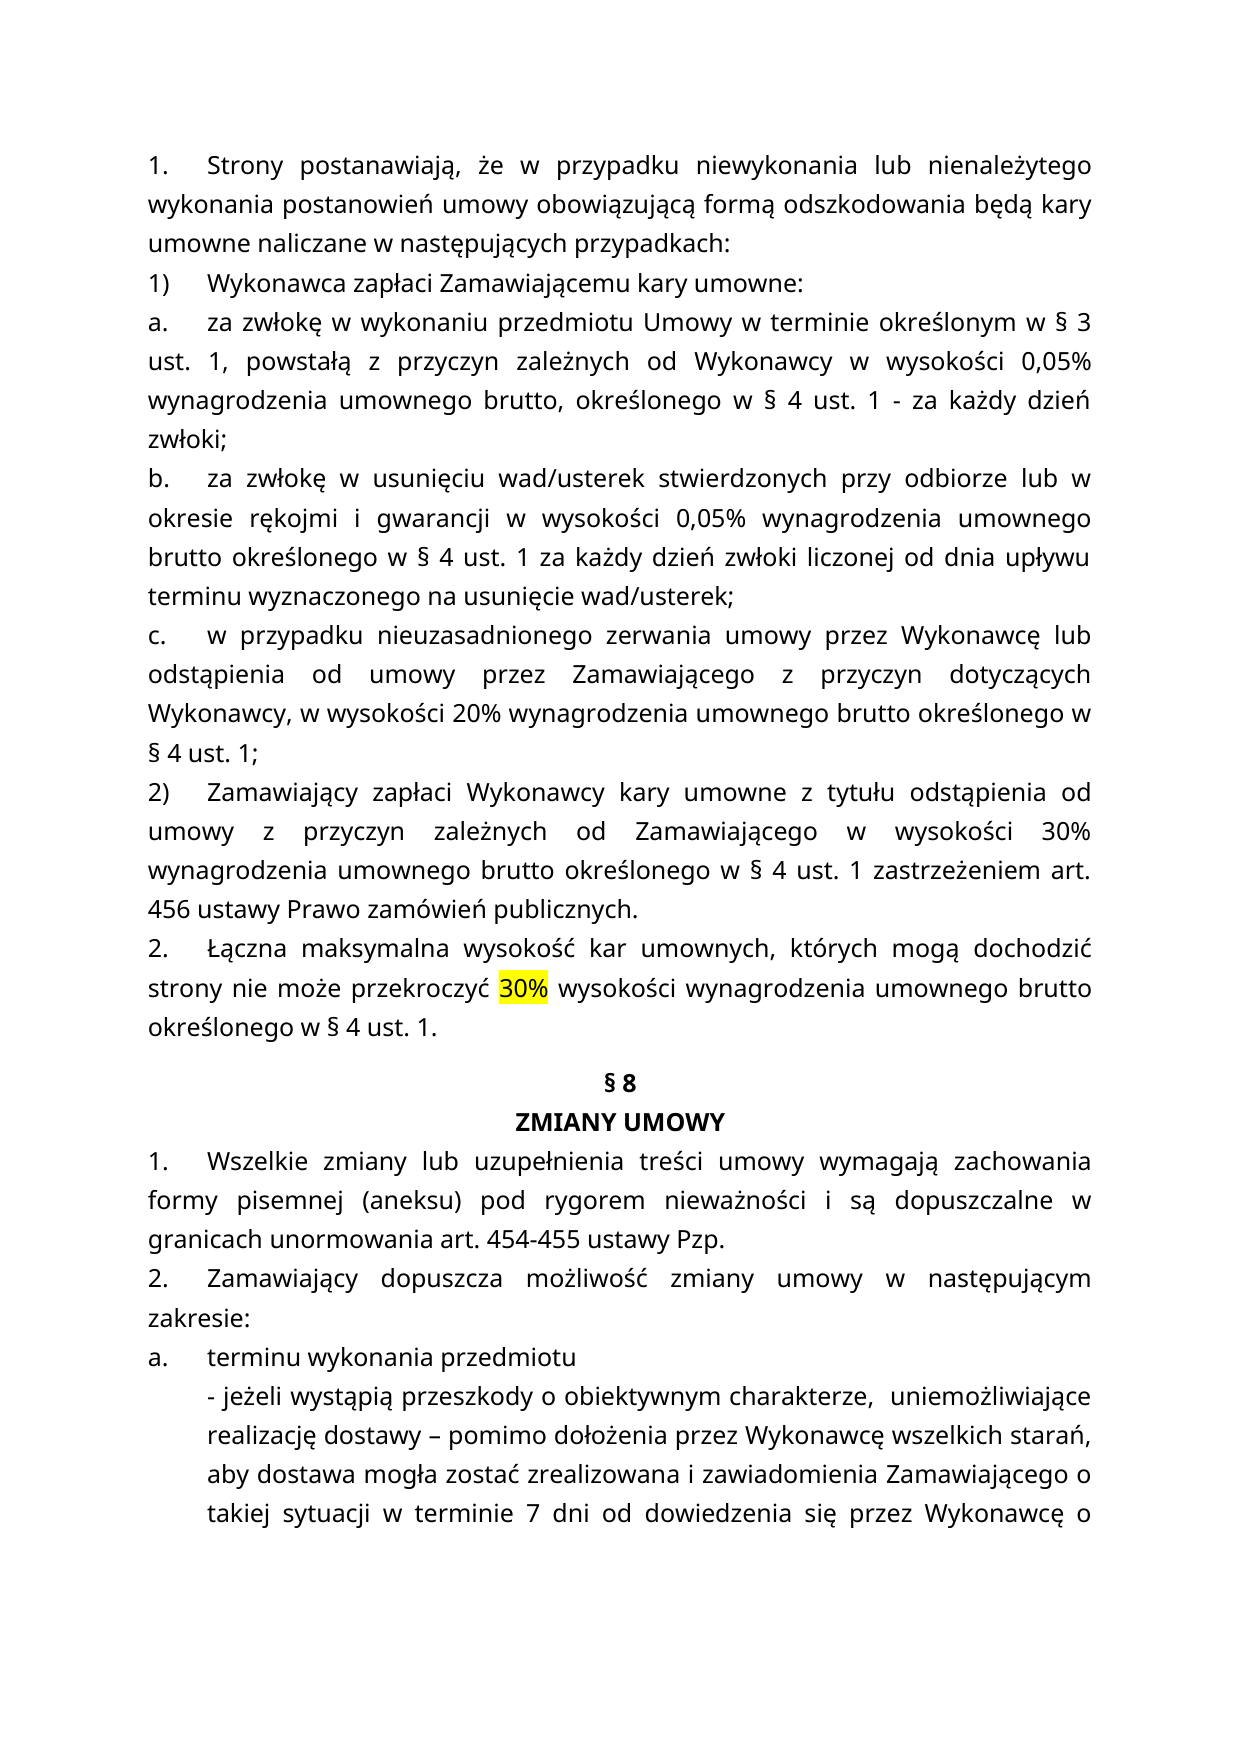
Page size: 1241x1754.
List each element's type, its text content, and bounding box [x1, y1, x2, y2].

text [207, 1378, 1092, 1530]
list Wykonawca zapłaci Zamawiającemu kary umowne: [148, 265, 1092, 299]
text § 8 [148, 1065, 1092, 1099]
text ZMIANY UMOWY [148, 1104, 1092, 1138]
list za zwłokę w wykonaniu przedmiotu Umowy w terminie określonym w § 3 ust. 1, powstałą z przyczyn zależnych od Wykonawcy w wysokości 0,05% wynagrodzenia umownego brutto, określonego w § 4 ust. 1 - za każdy dzień zwłoki; [148, 304, 1092, 456]
list w przypadku nieuzasadnionego zerwania umowy przez Wykonawcę lub odstąpienia od umowy przez Zamawiającego z przyczyn dotyczących Wykonawcy, w wysokości 20% wynagrodzenia umownego brutto określonego w § 4 ust. 1; [148, 618, 1092, 769]
list terminu wykonania przedmiotu [148, 1339, 1092, 1373]
list Strony postanawiają, że w przypadku niewykonania lub nienależytego wykonania postanowień umowy obowiązującą formą odszkodowania będą kary umowne naliczane w następujących przypadkach: [148, 148, 1092, 260]
list Zamawiający zapłaci Wykonawcy kary umowne z tytułu odstąpienia od umowy z przyczyn zależnych od Zamawiającego w wysokości 30% wynagrodzenia umownego brutto określonego w § 4 ust. 1 zastrzeżeniem art. 456 ustawy Prawo zamówień publicznych. [148, 774, 1092, 926]
list Łączna maksymalna wysokość kar umownych, których mogą dochodzić strony nie może przekroczyć 30% wysokości wynagrodzenia umownego brutto określonego w § 4 ust. 1. [148, 931, 1092, 1043]
list Wszelkie zmiany lub uzupełnienia treści umowy wymagają zachowania formy pisemnej (aneksu) pod rygorem nieważności i są dopuszczalne w granicach unormowania art. 454-455 ustawy Pzp. [148, 1143, 1092, 1256]
list Zamawiający dopuszcza możliwość zmiany umowy w następującym zakresie: [148, 1261, 1092, 1334]
list za zwłokę w usunięciu wad/usterek stwierdzonych przy odbiorze lub w okresie rękojmi i gwarancji w wysokości 0,05% wynagrodzenia umownego brutto określonego w § 4 ust. 1 za każdy dzień zwłoki liczonej od dnia upływu terminu wyznaczonego na usunięcie wad/usterek; [148, 461, 1092, 613]
